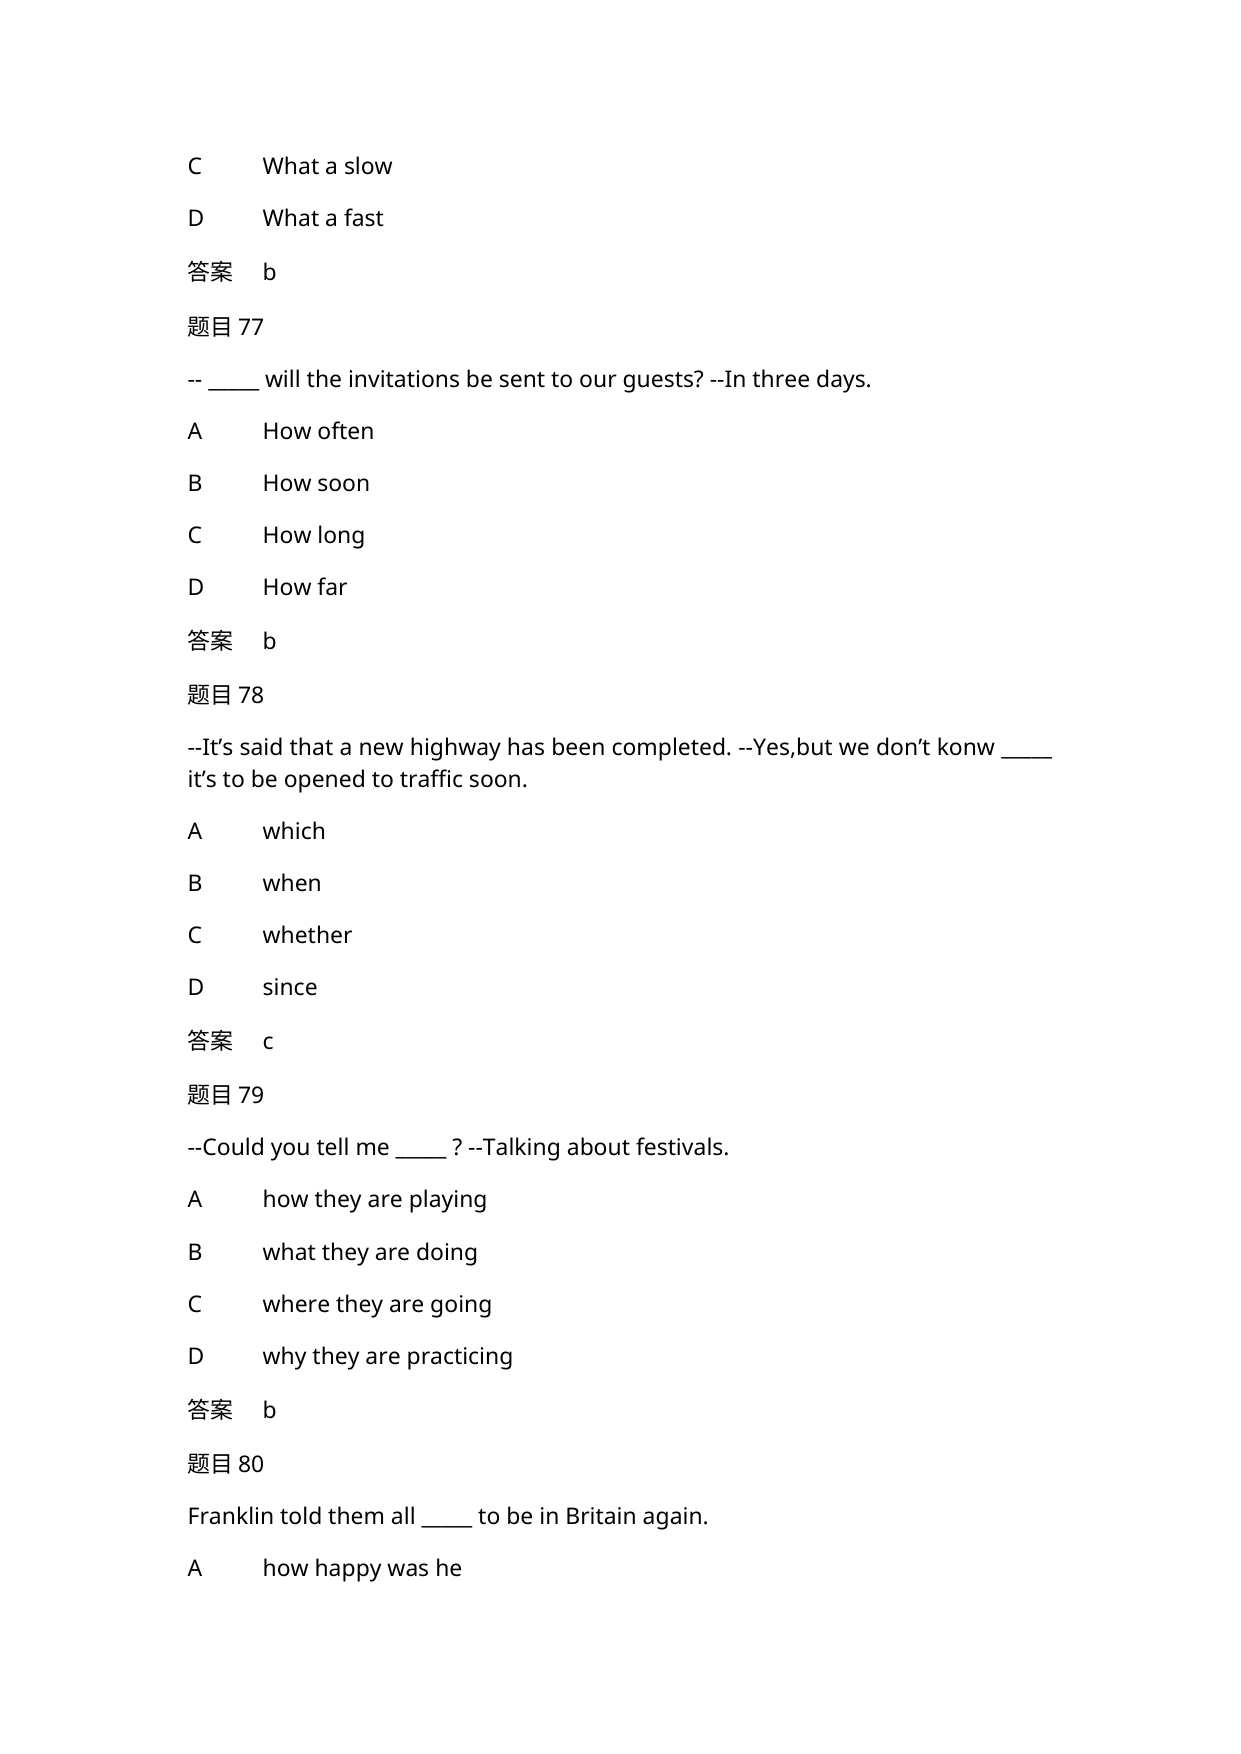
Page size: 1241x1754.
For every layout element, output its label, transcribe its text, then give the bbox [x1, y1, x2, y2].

text B what they are doing [187, 1235, 1053, 1267]
text D since [187, 971, 1053, 1002]
text 答案 b [187, 1392, 1053, 1425]
text C whether [187, 919, 1053, 950]
text 答案 b [187, 623, 1053, 656]
text B How soon [187, 467, 1053, 498]
text 题目80 [187, 1446, 1053, 1479]
text C What a slow [187, 150, 1053, 181]
text 答案 c [187, 1023, 1053, 1056]
text 答案 b [187, 254, 1053, 287]
text 题目78 [187, 677, 1053, 710]
text -- _____ will the invitations be sent to our guests? --In three days. [187, 362, 1053, 394]
text D What a fast [187, 202, 1053, 233]
text C How long [187, 519, 1053, 550]
text --It’s said that a new highway has been completed. --Yes,but we don’t konw _____ it’s to be opened to traffic soon. [187, 731, 1053, 794]
text --Could you tell me _____ ? --Talking about festivals. [187, 1131, 1053, 1162]
text A how they are playing [187, 1183, 1053, 1214]
text A which [187, 814, 1053, 846]
text D why they are practicing [187, 1339, 1053, 1371]
text 题目79 [187, 1077, 1053, 1110]
text 题目77 [187, 308, 1053, 342]
text D How far [187, 571, 1053, 602]
text A how happy was he [187, 1552, 1053, 1583]
text C where they are going [187, 1287, 1053, 1319]
text B when [187, 867, 1053, 898]
text Franklin told them all _____ to be in Britain again. [187, 1500, 1053, 1531]
text A How often [187, 414, 1053, 446]
